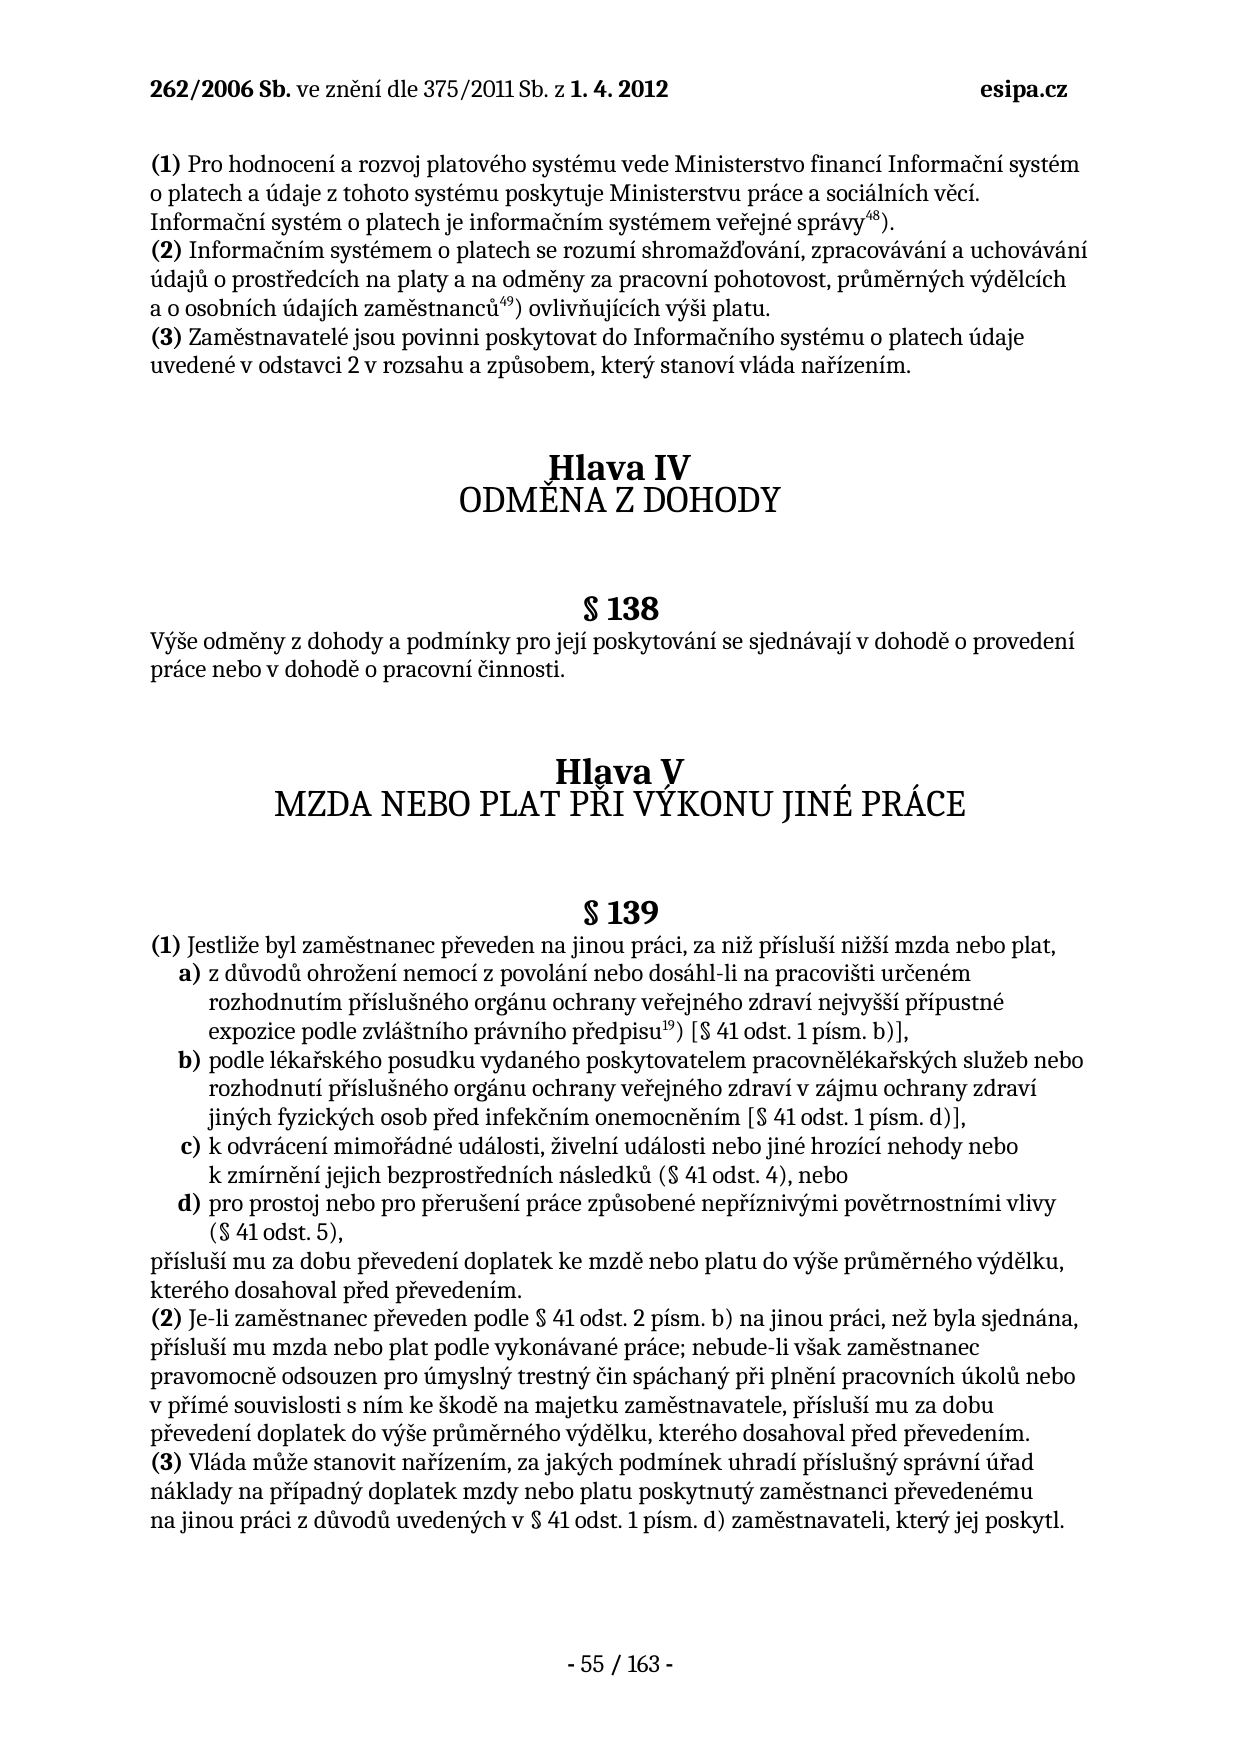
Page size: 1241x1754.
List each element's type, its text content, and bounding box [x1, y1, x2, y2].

text Výše odměny z dohody a podmínky pro její poskytování se sjednávají v dohodě o provedení práce nebo v dohodě o pracovní činnosti. [150, 627, 1090, 684]
text přísluší mu za dobu převedení doplatek ke mzdě nebo platu do výše průměrného výdělku, kterého dosahoval před převedením. [150, 1247, 1090, 1304]
text (1) Pro hodnocení a rozvoj platového systému vede Ministerstvo financí Informační systém o platech a údaje z tohoto systému poskytuje Ministerstvu práce a sociálních věcí. Informační systém o platech je informačním systémem veřejné správy48). [150, 150, 1090, 236]
text a) z důvodů ohrožení nemocí z povolání nebo dosáhl-li na pracovišti určeném rozhodnutím příslušného orgánu ochrany veřejného zdraví nejvyšší přípustné expozice podle zvláštního právního předpisu19) [§ 41 odst. 1 písm. b)], [150, 959, 1090, 1046]
subtitle Hlava IV -ODMĚNA Z DOHODY [150, 453, 1090, 522]
text (1) Jestliže byl zaměstnanec převeden na jinou práci, za niž přísluší nižší mzda nebo plat, [150, 931, 1090, 959]
text (3) Zaměstnavatelé jsou povinni poskytovat do Informačního systému o platech údaje uvedené v odstavci 2 v rozsahu a způsobem, který stanoví vláda nařízením. [150, 322, 1090, 380]
text (2) Je-li zaměstnanec převeden podle § 41 odst. 2 písm. b) na jinou práci, než byla sjednána, přísluší mu mzda nebo plat podle vykonávané práce; nebude-li však zaměstnanec pravomocně odsouzen pro úmyslný trestný čin spáchaný při plnění pracovních úkolů nebo v přímé souvislosti s ním ke škodě na majetku zaměstnavatele, přísluší mu za dobu převedení doplatek do výše průměrného výdělku, kterého dosahoval před převedením. [150, 1304, 1090, 1448]
text c) k odvrácení mimořádné události, živelní události nebo jiné hrozící nehody nebo k zmírnění jejich bezprostředních následků (§ 41 odst. 4), nebo [150, 1132, 1090, 1189]
subtitle Hlava V -Mzda nebo plat při výkonu jiné práce [150, 757, 1090, 826]
subtitle § 138 [150, 595, 1090, 627]
text b) podle lékařského posudku vydaného poskytovatelem pracovnělékařských služeb nebo rozhodnutí příslušného orgánu ochrany veřejného zdraví v zájmu ochrany zdraví jiných fyzických osob před infekčním onemocněním [§ 41 odst. 1 písm. d)], [150, 1046, 1090, 1132]
text (2) Informačním systémem o platech se rozumí shromažďování, zpracovávání a uchovávání údajů o prostředcích na platy a na odměny za pracovní pohotovost, průměrných výdělcích a o osobních údajích zaměstnanců49) ovlivňujících výši platu. [150, 236, 1090, 322]
subtitle § 139 [150, 899, 1090, 931]
text (3) Vláda může stanovit nařízením, za jakých podmínek uhradí příslušný správní úřad náklady na případný doplatek mzdy nebo platu poskytnutý zaměstnanci převedenému na jinou práci z důvodů uvedených v § 41 odst. 1 písm. d) zaměstnavateli, který jej poskytl. [150, 1448, 1090, 1534]
text d) pro prostoj nebo pro přerušení práce způsobené nepříznivými povětrnostními vlivy (§ 41 odst. 5), [150, 1189, 1090, 1247]
